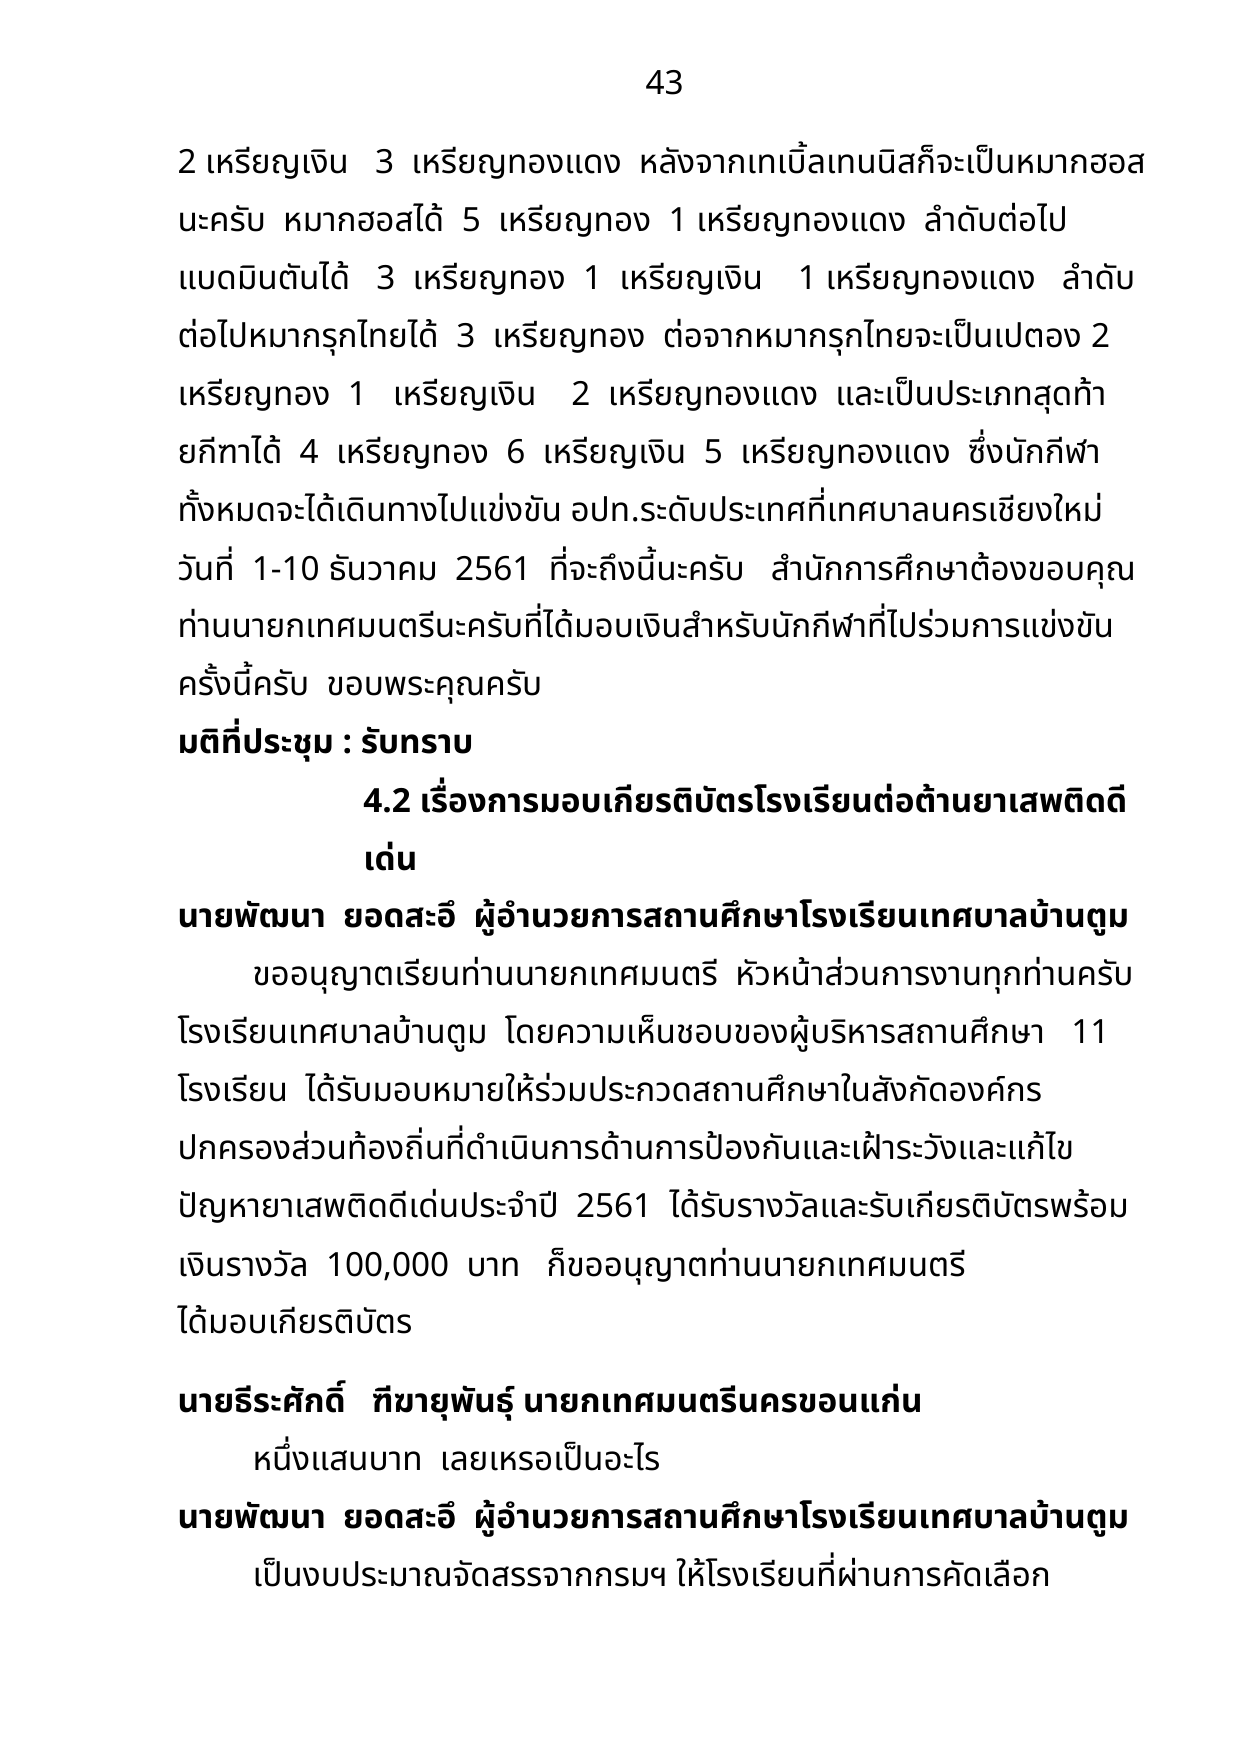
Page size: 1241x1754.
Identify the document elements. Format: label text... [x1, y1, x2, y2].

text ขออนุญาตเรียนท่านนายกเทศมนตรี หัวหน้าส่วนการงานทุกท่านครับ โรงเรียนเทศบาลบ้านตูม โดยความเห็นชอบของผู้บริหารสถานศึกษา 11 โรงเรียน ได้รับมอบหมายให้ร่วมประกวดสถานศึกษาในสังกัดองค์กรปกครองส่วนท้องถิ่นที่ดำเนินการด้านการป้องกันและเฝ้าระวังและแก้ไขปัญหายาเสพติดดีเด่นประจำปี 2561 ได้รับรางวัลและรับเกียรติบัตรพร้อมเงินรางวัล 100,000 บาท ก็ขออนุญาตท่านนายกเทศมนตรี ได้มอบเกียรติบัตร [177, 950, 1152, 1349]
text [177, 1377, 1152, 1428]
text 4.2 เรื่องการมอบเกียรติบัตรโรงเรียนต่อต้านยาเสพติดดีเด่น [363, 776, 1152, 885]
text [177, 137, 1152, 711]
text มติที่ประชุม : รับทราบ [177, 718, 1152, 769]
text หนึ่งแสนบาท เลยเหรอเป็นอะไร [177, 1435, 1152, 1486]
text เป็นงบประมาณจัดสรรจากกรมฯ ให้โรงเรียนที่ผ่านการคัดเลือก [177, 1551, 1152, 1601]
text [177, 1493, 1152, 1543]
text นายพัฒนา ยอดสะอึ ผู้อำนวยการสถานศึกษาโรงเรียนเทศบาลบ้านตูม [177, 892, 1152, 943]
